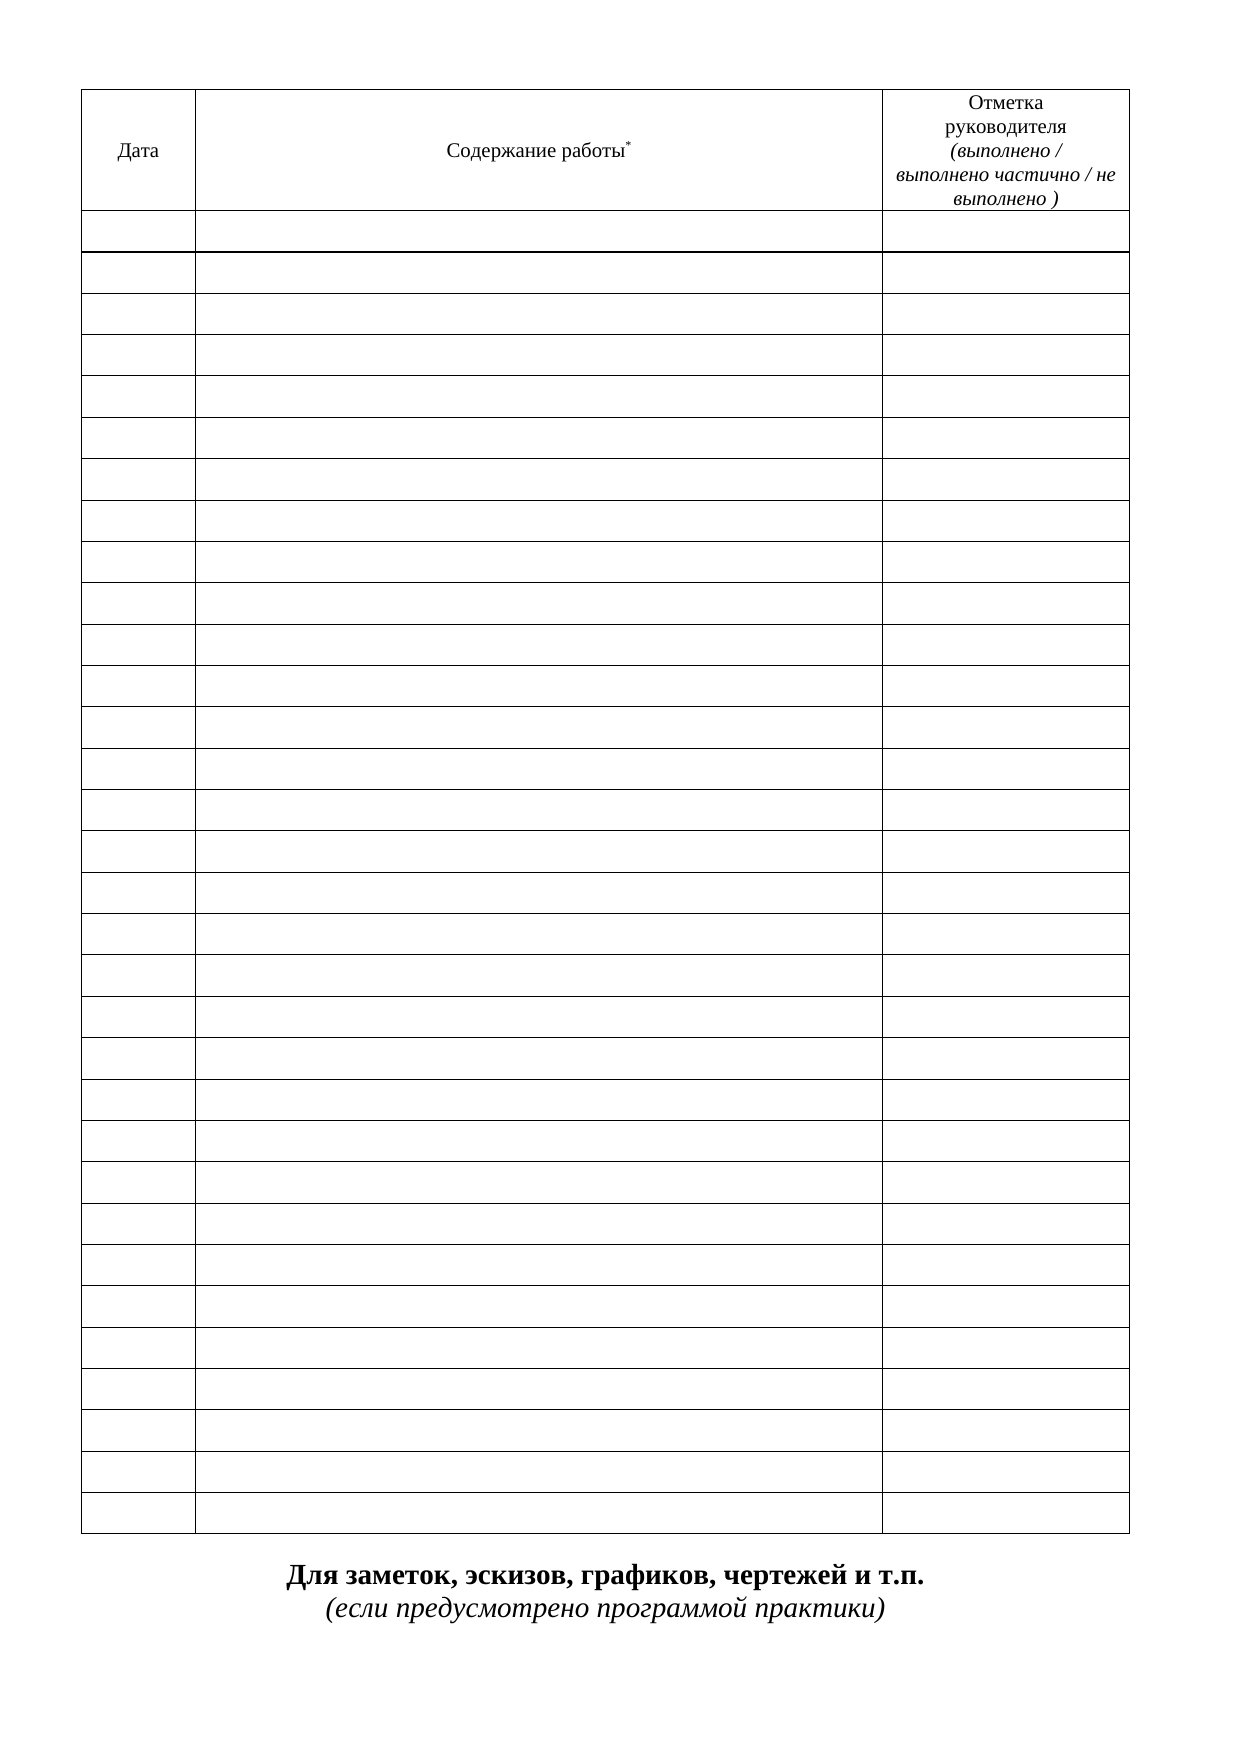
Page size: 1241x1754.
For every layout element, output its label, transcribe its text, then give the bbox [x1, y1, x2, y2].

table_cell [883, 666, 1129, 706]
table_cell [82, 955, 195, 996]
table_cell [883, 583, 1129, 623]
table_cell [82, 1245, 195, 1285]
table_cell [82, 376, 195, 417]
table_cell [196, 542, 882, 582]
table_cell [196, 211, 882, 251]
table_cell [82, 294, 195, 334]
table_cell [82, 1121, 195, 1161]
table_cell [82, 873, 195, 913]
table_cell [82, 914, 195, 954]
table_cell [82, 790, 195, 830]
table_cell [82, 997, 195, 1037]
table_cell [82, 1452, 195, 1492]
table_cell [196, 418, 882, 458]
table_cell [196, 1369, 882, 1409]
table_cell [883, 253, 1129, 293]
table_cell [883, 1452, 1129, 1492]
table_cell [883, 997, 1129, 1037]
table_cell [196, 1493, 882, 1533]
table_cell [883, 873, 1129, 913]
table_header Дата [82, 90, 195, 210]
table_cell [883, 1410, 1129, 1451]
table_cell [196, 1328, 882, 1368]
table_cell [196, 253, 882, 293]
table_cell [196, 1204, 882, 1244]
table_cell [196, 335, 882, 375]
table_cell [82, 501, 195, 541]
table_header Содержание работы* [196, 90, 882, 210]
table_cell [82, 1038, 195, 1078]
table_cell [196, 294, 882, 334]
table_cell [196, 749, 882, 789]
table_cell [883, 1080, 1129, 1120]
table_cell [883, 914, 1129, 954]
table_cell [883, 1493, 1129, 1533]
table_cell [883, 1038, 1129, 1078]
table_cell [82, 335, 195, 375]
table_cell [82, 1493, 195, 1533]
table_cell [196, 1245, 882, 1285]
table_cell [82, 1286, 195, 1327]
table_cell [82, 749, 195, 789]
table_header Отметка руководителя (выполнено / выполнено частично / не выполнено ) [883, 90, 1129, 210]
table_cell [196, 1080, 882, 1120]
table_cell [883, 1204, 1129, 1244]
table_cell [196, 376, 882, 417]
table_cell [883, 418, 1129, 458]
table_cell [82, 707, 195, 748]
table_cell [82, 1162, 195, 1202]
table_cell [883, 211, 1129, 251]
table_cell [883, 294, 1129, 334]
table_cell [883, 625, 1129, 665]
table_cell [196, 707, 882, 748]
table_cell [883, 1245, 1129, 1285]
table_cell [883, 542, 1129, 582]
table_cell [82, 542, 195, 582]
table_cell [196, 583, 882, 623]
table_cell [196, 1121, 882, 1161]
table_cell [883, 376, 1129, 417]
table_cell [883, 955, 1129, 996]
table_cell [82, 1204, 195, 1244]
table_cell [883, 1328, 1129, 1368]
table_cell [196, 955, 882, 996]
table_cell [196, 1410, 882, 1451]
table_cell [196, 997, 882, 1037]
table_cell [82, 1410, 195, 1451]
table_cell [196, 1038, 882, 1078]
table_cell [82, 1080, 195, 1120]
table_cell [82, 625, 195, 665]
table_cell [883, 1121, 1129, 1161]
table_cell [196, 625, 882, 665]
table_cell [82, 253, 195, 293]
table_cell [196, 1452, 882, 1492]
table_cell [883, 790, 1129, 830]
table_cell [82, 583, 195, 623]
table_cell [196, 666, 882, 706]
table_cell [196, 1162, 882, 1202]
table_cell [883, 1286, 1129, 1327]
table_cell [82, 831, 195, 872]
table_cell [196, 459, 882, 499]
table_cell [196, 790, 882, 830]
table_cell [82, 1328, 195, 1368]
table_cell [883, 1162, 1129, 1202]
table_cell [82, 418, 195, 458]
table_cell [82, 666, 195, 706]
table_cell [883, 501, 1129, 541]
table_cell [196, 873, 882, 913]
text Для заметок, эскизов, графиков, чертежей и т.п. [89, 1557, 1122, 1591]
table_cell [883, 707, 1129, 748]
table_cell [196, 501, 882, 541]
table_cell [82, 1369, 195, 1409]
table_cell [883, 335, 1129, 375]
table_cell [196, 914, 882, 954]
table_cell [196, 1286, 882, 1327]
text (если предусмотрено программой практики) [89, 1591, 1122, 1624]
table_cell [82, 211, 195, 251]
table_cell [883, 1369, 1129, 1409]
table_cell [883, 749, 1129, 789]
table_cell [196, 831, 882, 872]
table_cell [883, 459, 1129, 499]
table_cell [883, 831, 1129, 872]
table_cell [82, 459, 195, 499]
